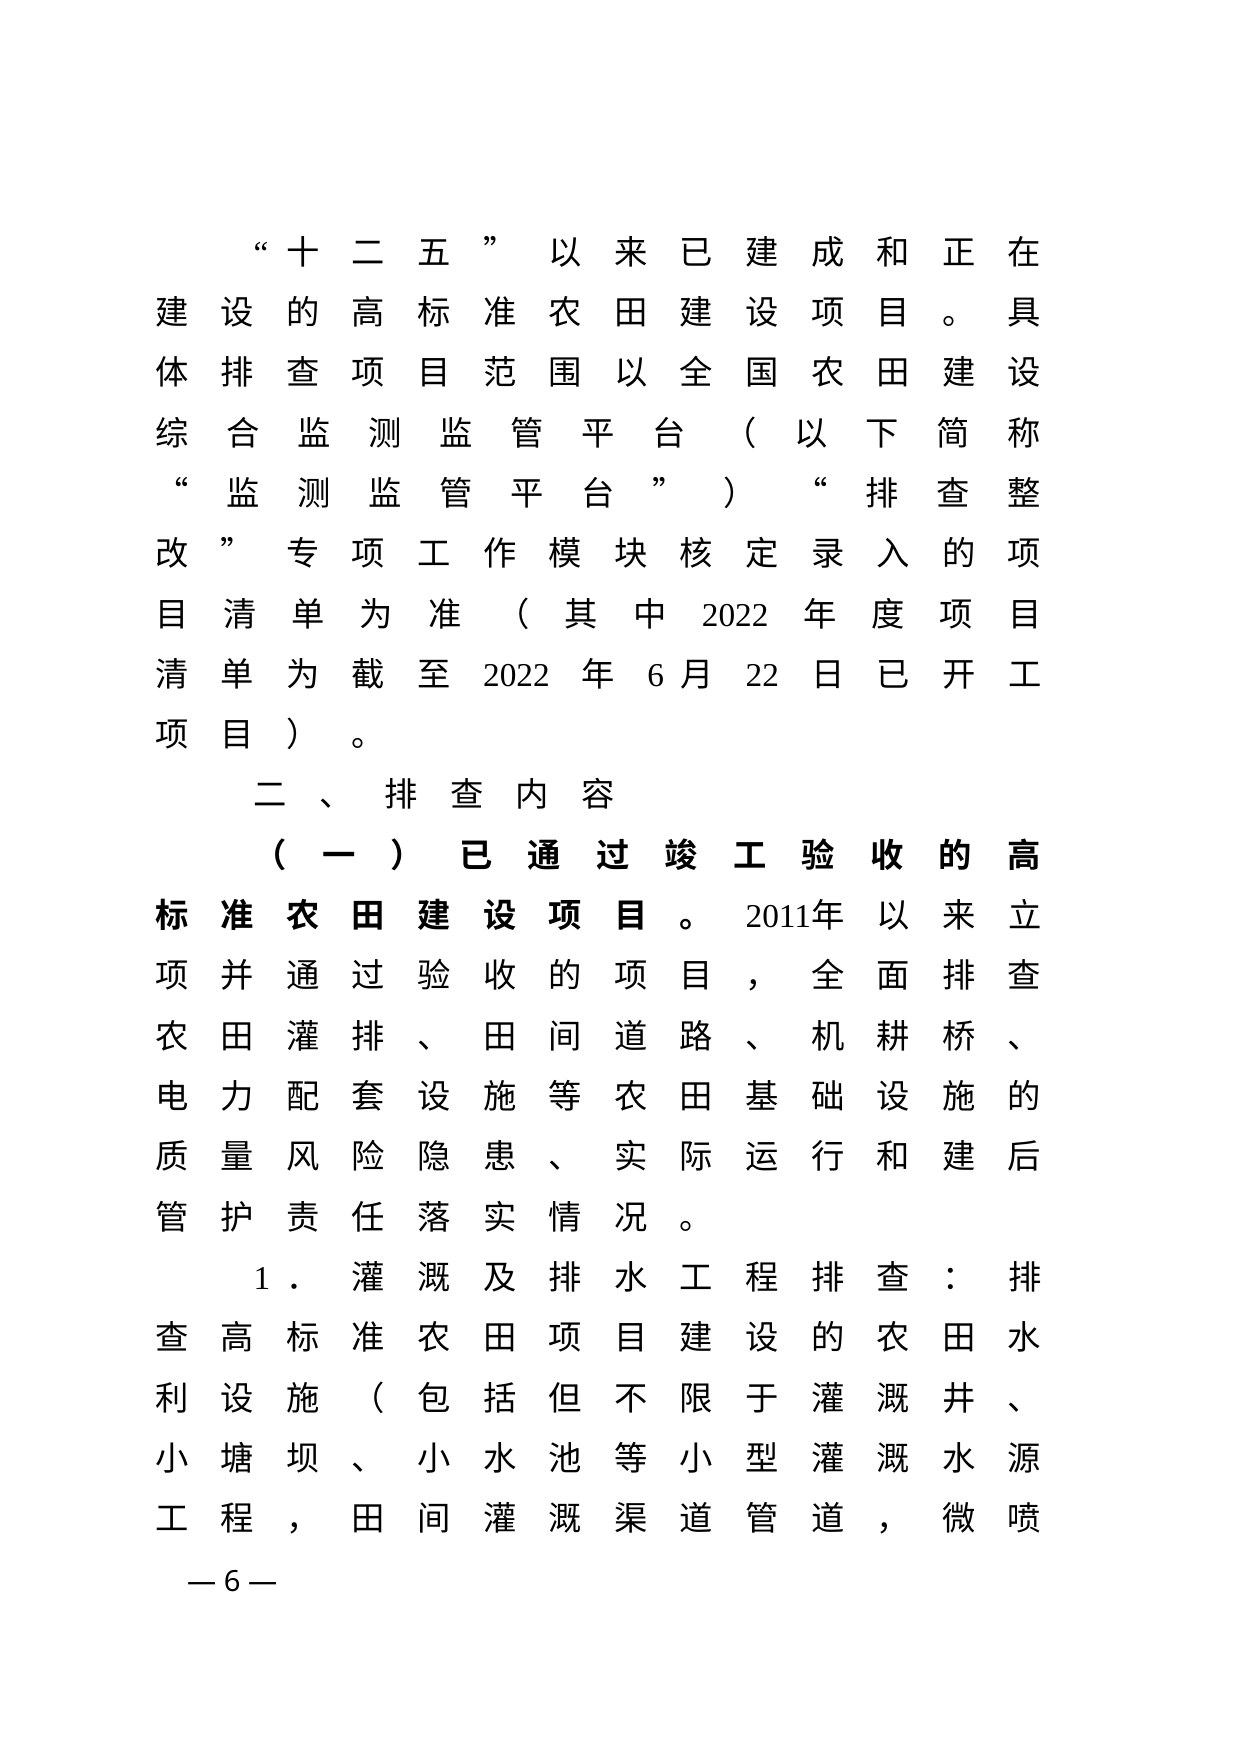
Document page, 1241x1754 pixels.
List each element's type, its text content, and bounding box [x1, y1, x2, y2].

text （一）已通过竣工验收的高标准农田建设项目。2011年以来立项并通过验收的项目，全面排查农田灌排、田间道路、机耕桥、电力配套设施等农田基础设施的质量风险隐患、实际运行和建后管护责任落实情况。 [155, 822, 1073, 1245]
text “十二五”以来已建成和正在建设的高标准农田建设项目。具体排查项目范围以全国农田建设综合监测监管平台（以下简称“监测监管平台”）“排查整改”专项工作模块核定录入的项目清单为准（其中2022年度项目清单为截至2022年6月22日已开工项目）。 [155, 219, 1073, 762]
text 二、排查内容 [155, 762, 1073, 822]
